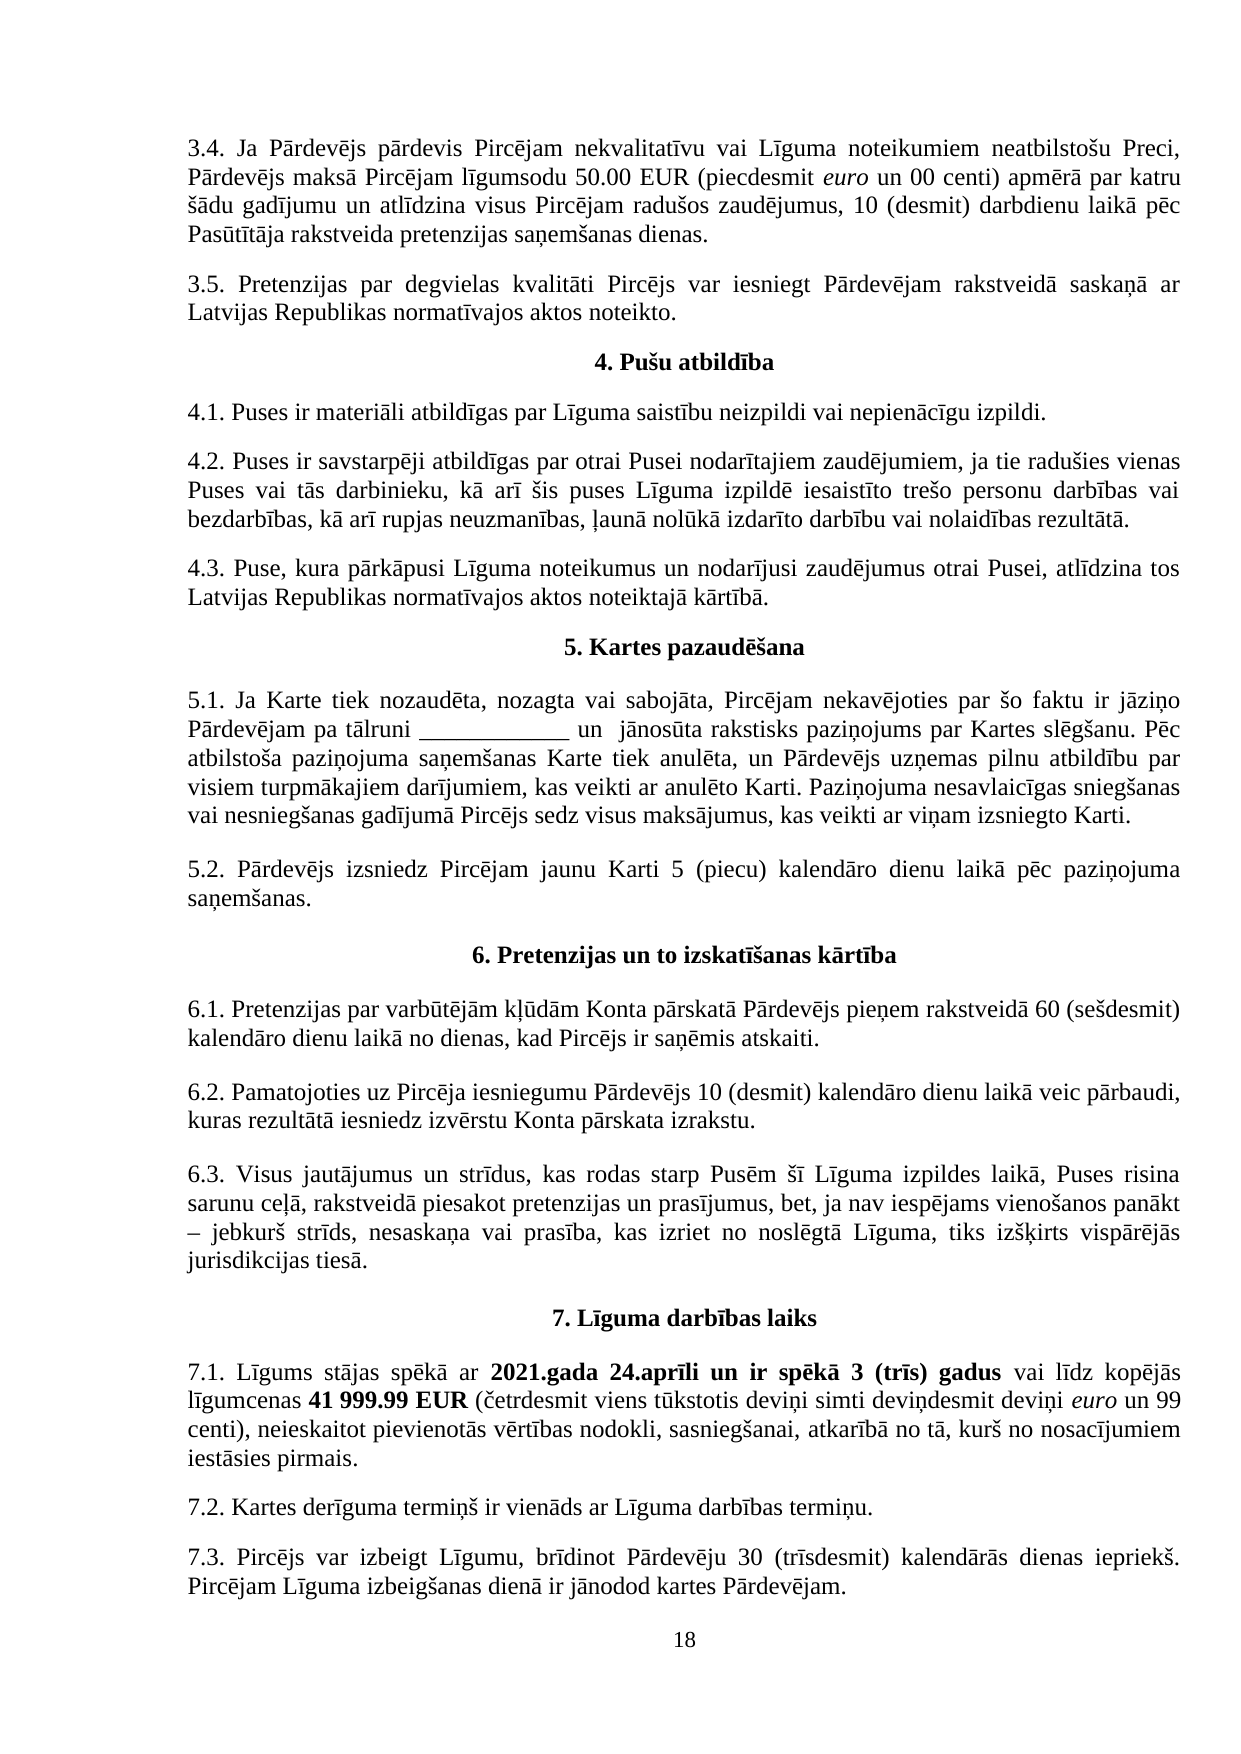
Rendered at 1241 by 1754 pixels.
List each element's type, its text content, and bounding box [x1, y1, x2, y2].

list 6. Pretenzijas un to izskatīšanas kārtība [187, 940, 1181, 969]
text 3.5. Pretenzijas par degvielas kvalitāti Pircējs var iesniegt Pārdevējam rakstveidā saskaņā ar Latvijas Republikas normatīvajos aktos noteikto. [187, 269, 1181, 326]
text 7.1. Līgums stājas spēkā ar 2021.gada 24.aprīli un ir spēkā 3 (trīs) gadus vai līdz kopējās līgumcenas 41 999.99 EUR (četrdesmit viens tūkstotis deviņi simti deviņdesmit deviņi euro un 99 centi), neieskaitot pievienotās vērtības nodokli, sasniegšanai, atkarībā no tā, kurš no nosacījumiem iestāsies pirmais. [187, 1357, 1181, 1472]
list 5.1. Ja Karte tiek nozaudēta, nozagta vai sabojāta, Pircējam nekavējoties par šo faktu ir jāziņo Pārdevējam pa tālruni ____________ un jānosūta rakstisks paziņojums par Kartes slēgšanu. Pēc atbilstoša paziņojuma saņemšanas Karte tiek anulēta, un Pārdevējs uzņemas pilnu atbildību par visiem turpmākajiem darījumiem, kas veikti ar anulēto Karti. Paziņojuma nesavlaicīgas sniegšanas vai nesniegšanas gadījumā Pircējs sedz visus maksājumus, kas veikti ar viņam izsniegto Karti. [187, 685, 1181, 829]
list 7. Līguma darbības laiks [187, 1303, 1181, 1332]
text 7.2. Kartes derīguma termiņš ir vienāds ar Līguma darbības termiņu. [187, 1492, 1181, 1521]
text 4. Pušu atbildība [187, 347, 1181, 376]
list 5. Kartes pazaudēšana [187, 632, 1181, 660]
text 4.2. Puses ir savstarpēji atbildīgas par otrai Pusei nodarītajiem zaudējumiem, ja tie radušies vienas Puses vai tās darbinieku, kā arī šis puses Līguma izpildē iesaistīto trešo personu darbības vai bezdarbības, kā arī rupjas neuzmanības, ļaunā nolūkā izdarīto darbību vai nolaidības rezultātā. [187, 446, 1181, 532]
text 7.3. Pircējs var izbeigt Līgumu, brīdinot Pārdevēju 30 (trīsdesmit) kalendārās dienas iepriekš. Pircējam Līguma izbeigšanas dienā ir jānodod kartes Pārdevējam. [187, 1542, 1181, 1599]
text 4.3. Puse, kura pārkāpusi Līguma noteikumus un nodarījusi zaudējumus otrai Pusei, atlīdzina tos Latvijas Republikas normatīvajos aktos noteiktajā kārtībā. [187, 553, 1181, 611]
list 5.2. Pārdevējs izsniedz Pircējam jaunu Karti 5 (piecu) kalendāro dienu laikā pēc paziņojuma saņemšanas. [187, 854, 1181, 912]
text 3.4. Ja Pārdevējs pārdevis Pircējam nekvalitatīvu vai Līguma noteikumiem neatbilstošu Preci, Pārdevējs maksā Pircējam līgumsodu 50.00 EUR (piecdesmit euro un 00 centi) apmērā par katru šādu gadījumu un atlīdzina visus Pircējam radušos zaudējumus, 10 (desmit) darbdienu laikā pēc Pasūtītāja rakstveida pretenzijas saņemšanas dienas. [187, 133, 1181, 248]
text 4.1. Puses ir materiāli atbildīgas par Līguma saistību neizpildi vai nepienācīgu izpildi. [187, 397, 1181, 425]
list 6.1. Pretenzijas par varbūtējām kļūdām Konta pārskatā Pārdevējs pieņem rakstveidā 60 (sešdesmit) kalendāro dienu laikā no dienas, kad Pircējs ir saņēmis atskaiti. [187, 994, 1181, 1052]
list 6.3. Visus jautājumus un strīdus, kas rodas starp Pusēm šī Līguma izpildes laikā, Puses risina sarunu ceļā, rakstveidā piesakot pretenzijas un prasījumus, bet, ja nav iespējams vienošanos panākt – jebkurš strīds, nesaskaņa vai prasība, kas izriet no noslēgtā Līguma, tiks izšķirts vispārējās jurisdikcijas tiesā. [187, 1159, 1181, 1274]
list 6.2. Pamatojoties uz Pircēja iesniegumu Pārdevējs 10 (desmit) kalendāro dienu laikā veic pārbaudi, kuras rezultātā iesniedz izvērstu Konta pārskata izrakstu. [187, 1077, 1181, 1134]
